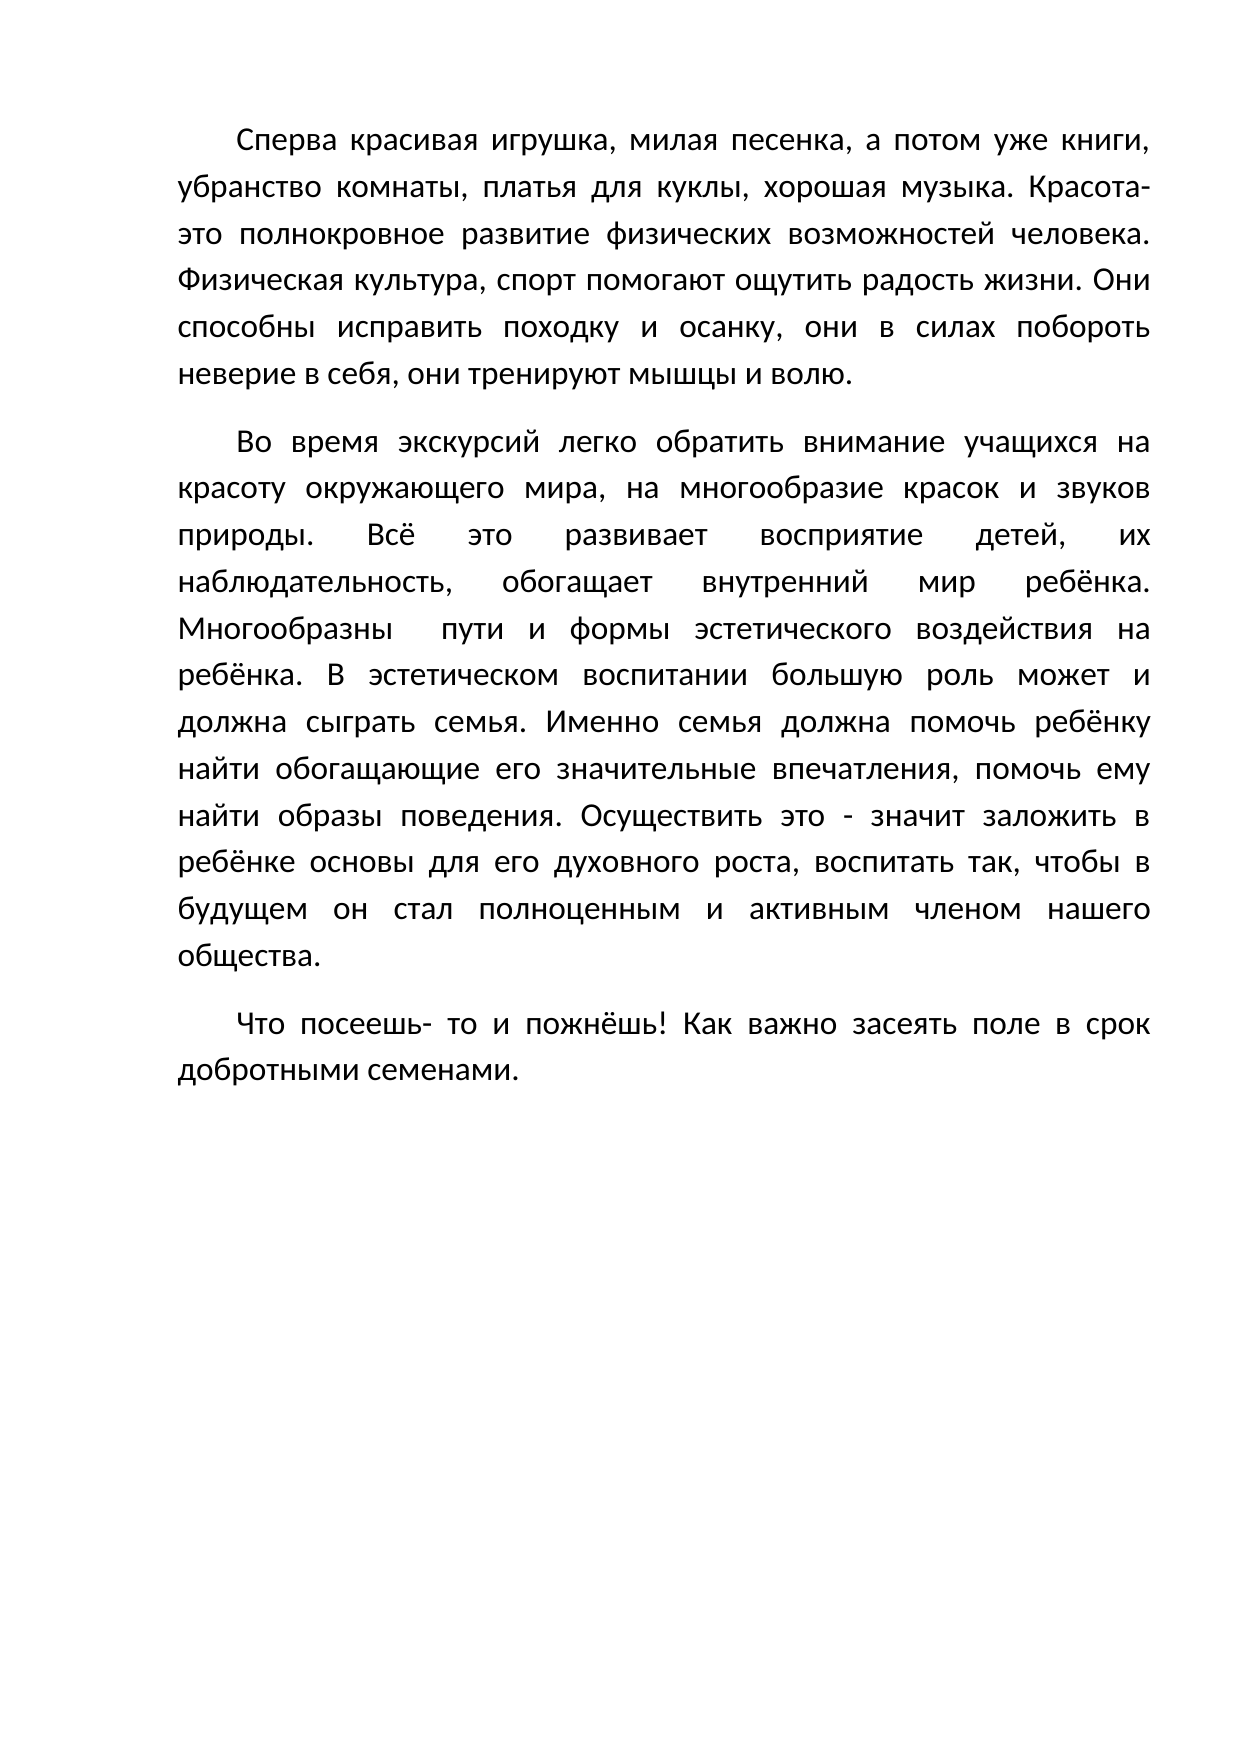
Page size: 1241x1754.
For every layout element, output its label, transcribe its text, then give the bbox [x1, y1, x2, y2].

text Что посеешь- то и пожнёшь! Как важно засеять поле в срок добротными семенами. [177, 1002, 1152, 1089]
text Во время экскурсий легко обратить внимание учащихся на красоту окружающего мира, на многообразие красок и звуков природы. Всё это развивает восприятие детей, их наблюдательность, обогащает внутренний мир ребёнка. Многообразны пути и формы эстетического воздействия на ребёнка. В эстетическом воспитании большую роль может и должна сыграть семья. Именно семья должна помочь ребёнку найти обогащающие его значительные впечатления, помочь ему найти образы поведения. Осуществить это - значит заложить в ребёнке основы для его духовного роста, воспитать так, чтобы в будущем он стал полноценным и активным членом нашего общества. [177, 419, 1152, 975]
text Сперва красивая игрушка, милая песенка, а потом уже книги, убранство комнаты, платья для куклы, хорошая музыка. Красота-это полнокровное развитие физических возможностей человека. Физическая культура, спорт помогают ощутить радость жизни. Они способны исправить походку и осанку, они в силах побороть неверие в себя, они тренируют мышцы и волю. [177, 118, 1152, 393]
